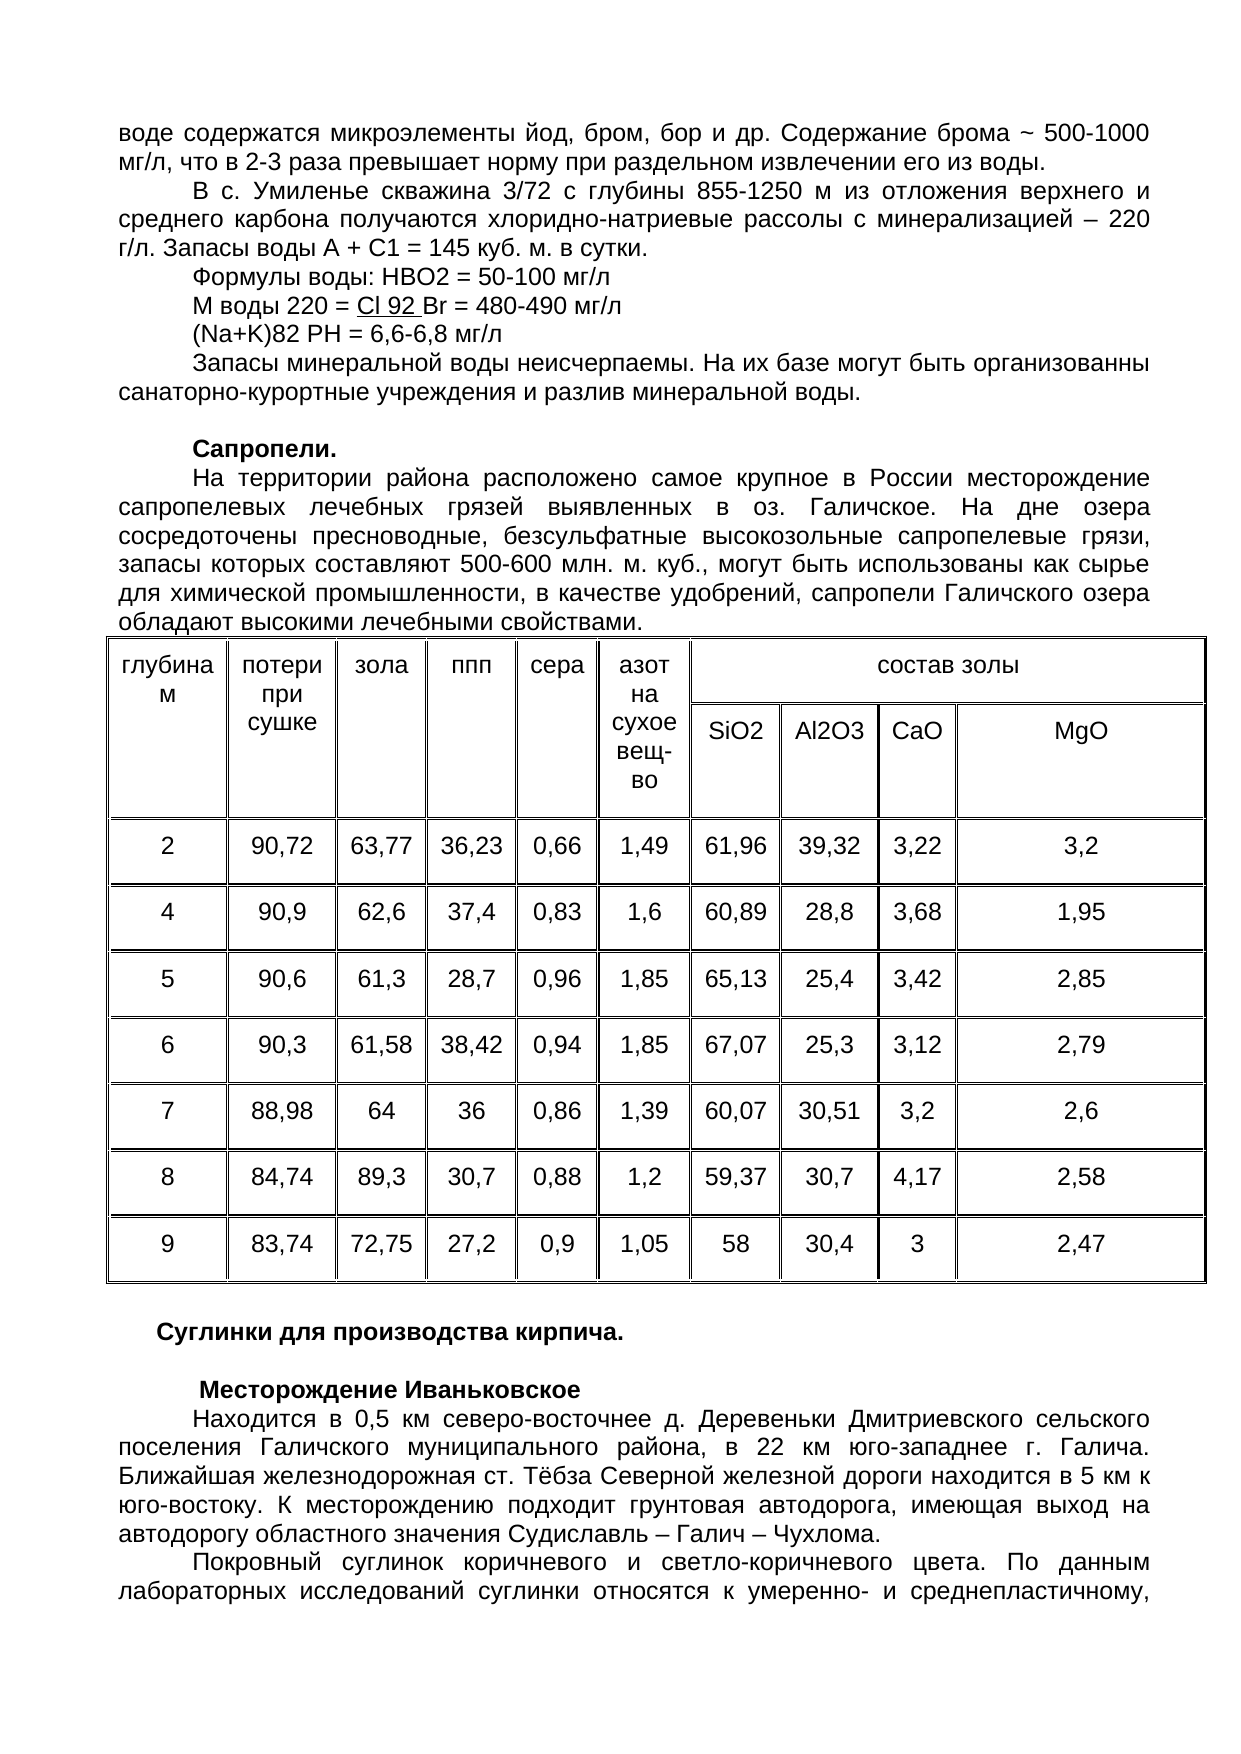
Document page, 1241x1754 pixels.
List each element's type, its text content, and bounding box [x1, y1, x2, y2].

text На территории района расположено самое крупное в России месторождение сапропелевых лечебных грязей выявленных в оз. Галичское. На дне озера сосредоточены пресноводные, безсульфатные высокозольные сапропелевые грязи, запасы которых составляют 500-600 млн. м. куб., могут быть использованы как сырье для химической промышленности, в качестве удобрений, сапропели Галичского озера обладают высокими лечебными свойствами. [118, 463, 1152, 636]
table_cell 67,07 [692, 1019, 779, 1082]
table_cell 89,3 [338, 1152, 425, 1214]
table_cell 36,23 [428, 820, 515, 883]
table_cell 1,49 [600, 820, 689, 883]
table_cell 0,83 [518, 887, 596, 949]
table_cell 62,6 [338, 887, 425, 949]
table_cell 60,07 [692, 1085, 779, 1148]
table_cell 65,13 [692, 953, 779, 1016]
table_header ппп [427, 639, 517, 817]
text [118, 1547, 1152, 1605]
table_cell 38,42 [428, 1019, 515, 1082]
text Запасы минеральной воды неисчерпаемы. На их базе могут быть организованны санаторно-курортные учреждения и разлив минеральной воды. [118, 348, 1152, 406]
table_cell 1,85 [600, 1019, 689, 1082]
table_cell 0,88 [518, 1152, 596, 1214]
table_cell 3,12 [880, 1019, 955, 1082]
table_cell 30,7 [428, 1152, 515, 1214]
table_cell 28,7 [428, 953, 515, 1016]
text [118, 118, 1152, 176]
table_cell SiO2 [692, 705, 779, 817]
table_cell 1,05 [598, 1218, 691, 1281]
table_header состав золы [691, 639, 1204, 702]
table_cell 2,58 [958, 1148, 1205, 1214]
text Месторождение Иваньковское [118, 1375, 1152, 1404]
table_cell 2,85 [958, 949, 1205, 1016]
table_cell 37,4 [428, 887, 515, 949]
table_cell 61,58 [338, 1019, 425, 1082]
table_header глубина м [109, 639, 228, 817]
table_cell 25,3 [782, 1019, 877, 1082]
table_cell 8 [109, 1148, 226, 1214]
table_cell Al2O3 [782, 705, 877, 817]
table_cell 0,94 [518, 1019, 596, 1082]
table_cell 4 [109, 883, 226, 949]
table_cell 9 [109, 1214, 228, 1281]
table_cell 3,42 [880, 953, 955, 1016]
table_cell 84,74 [229, 1152, 335, 1214]
table_cell 59,37 [692, 1152, 779, 1214]
table_cell 60,89 [692, 887, 779, 949]
table_cell 0,96 [518, 953, 596, 1016]
table_cell 27,2 [427, 1218, 517, 1281]
table_cell 64 [338, 1085, 425, 1148]
table_cell 5 [109, 949, 226, 1016]
text Сапропели. [118, 434, 1152, 463]
table_cell 0,86 [518, 1085, 596, 1148]
table_cell 72,75 [336, 1218, 427, 1281]
table_cell 39,32 [782, 820, 877, 883]
table_cell 2 [107, 817, 228, 883]
table_cell 28,8 [782, 887, 877, 949]
text Формулы воды: НВО2 = 50-100 мг/л [118, 262, 1152, 291]
table_cell 1,85 [600, 953, 689, 1016]
table_cell 90,3 [229, 1019, 335, 1082]
text (Na+K)82 PH = 6,6-6,8 мг/л [118, 319, 1152, 348]
table_cell 3,68 [880, 887, 955, 949]
table_header азот на сухое вещ-во [598, 639, 691, 817]
table_cell 1,39 [600, 1085, 689, 1148]
table_cell 30,51 [782, 1085, 877, 1148]
table_cell 61,3 [338, 953, 425, 1016]
table_cell 3,2 [957, 817, 1206, 883]
text М воды 220 = Cl 92 Br = 480-490 мг/л [118, 291, 1152, 319]
table_cell CaO [880, 705, 955, 817]
table_cell 3 [878, 1218, 957, 1281]
text В с. Умиленье скважина 3/72 с глубины 855-1250 м из отложения верхнего и среднего карбона получаются хлоридно-натриевые рассолы с минерализацией – 220 г/л. Запасы воды А + С1 = 145 куб. м. в сутки. [118, 176, 1152, 262]
table_cell 36 [428, 1085, 515, 1148]
table_cell 2,47 [957, 1214, 1205, 1281]
table_cell 2,79 [957, 1016, 1206, 1082]
table_cell 90,9 [229, 887, 335, 949]
table_cell 90,72 [229, 820, 335, 883]
table_cell 7 [107, 1082, 228, 1148]
table_cell 1,6 [600, 887, 689, 949]
table_header потери при сушке [228, 639, 336, 817]
table_cell 25,4 [782, 953, 877, 1016]
table_cell 63,77 [338, 820, 425, 883]
table_cell 30,4 [781, 1218, 878, 1281]
table_cell 0,9 [517, 1214, 598, 1281]
table_cell 6 [107, 1016, 228, 1082]
table_header зола [336, 639, 427, 817]
table_cell MgO [957, 702, 1206, 817]
text Суглинки для производства кирпича. [156, 1317, 1152, 1346]
table_cell 4,17 [880, 1152, 955, 1214]
text Находится в 0,5 км северо-восточнее д. Деревеньки Дмитриевского сельского поселения Галичского муниципального района, в 22 км юго-западнее г. Галича. Ближайшая железнодорожная ст. Тёбза Северной железной дороги находится в 5 км к юго-востоку. К месторождению подходит грунтовая автодорога, имеющая выход на автодорогу областного значения Судиславль – Галич – Чухлома. [118, 1404, 1152, 1547]
table_cell 30,7 [782, 1152, 877, 1214]
table_header сера [517, 637, 598, 817]
table_cell 1,2 [600, 1152, 689, 1214]
table_cell 83,74 [228, 1218, 336, 1281]
table_cell 1,95 [958, 883, 1205, 949]
table_cell 61,96 [692, 820, 779, 883]
table_cell 0,66 [518, 820, 596, 883]
table_cell 58 [691, 1218, 781, 1281]
table_cell 88,98 [229, 1085, 335, 1148]
table_cell 3,22 [880, 820, 955, 883]
table_cell 3,2 [880, 1085, 955, 1148]
table_cell 90,6 [229, 953, 335, 1016]
table_cell 2,6 [957, 1082, 1206, 1148]
